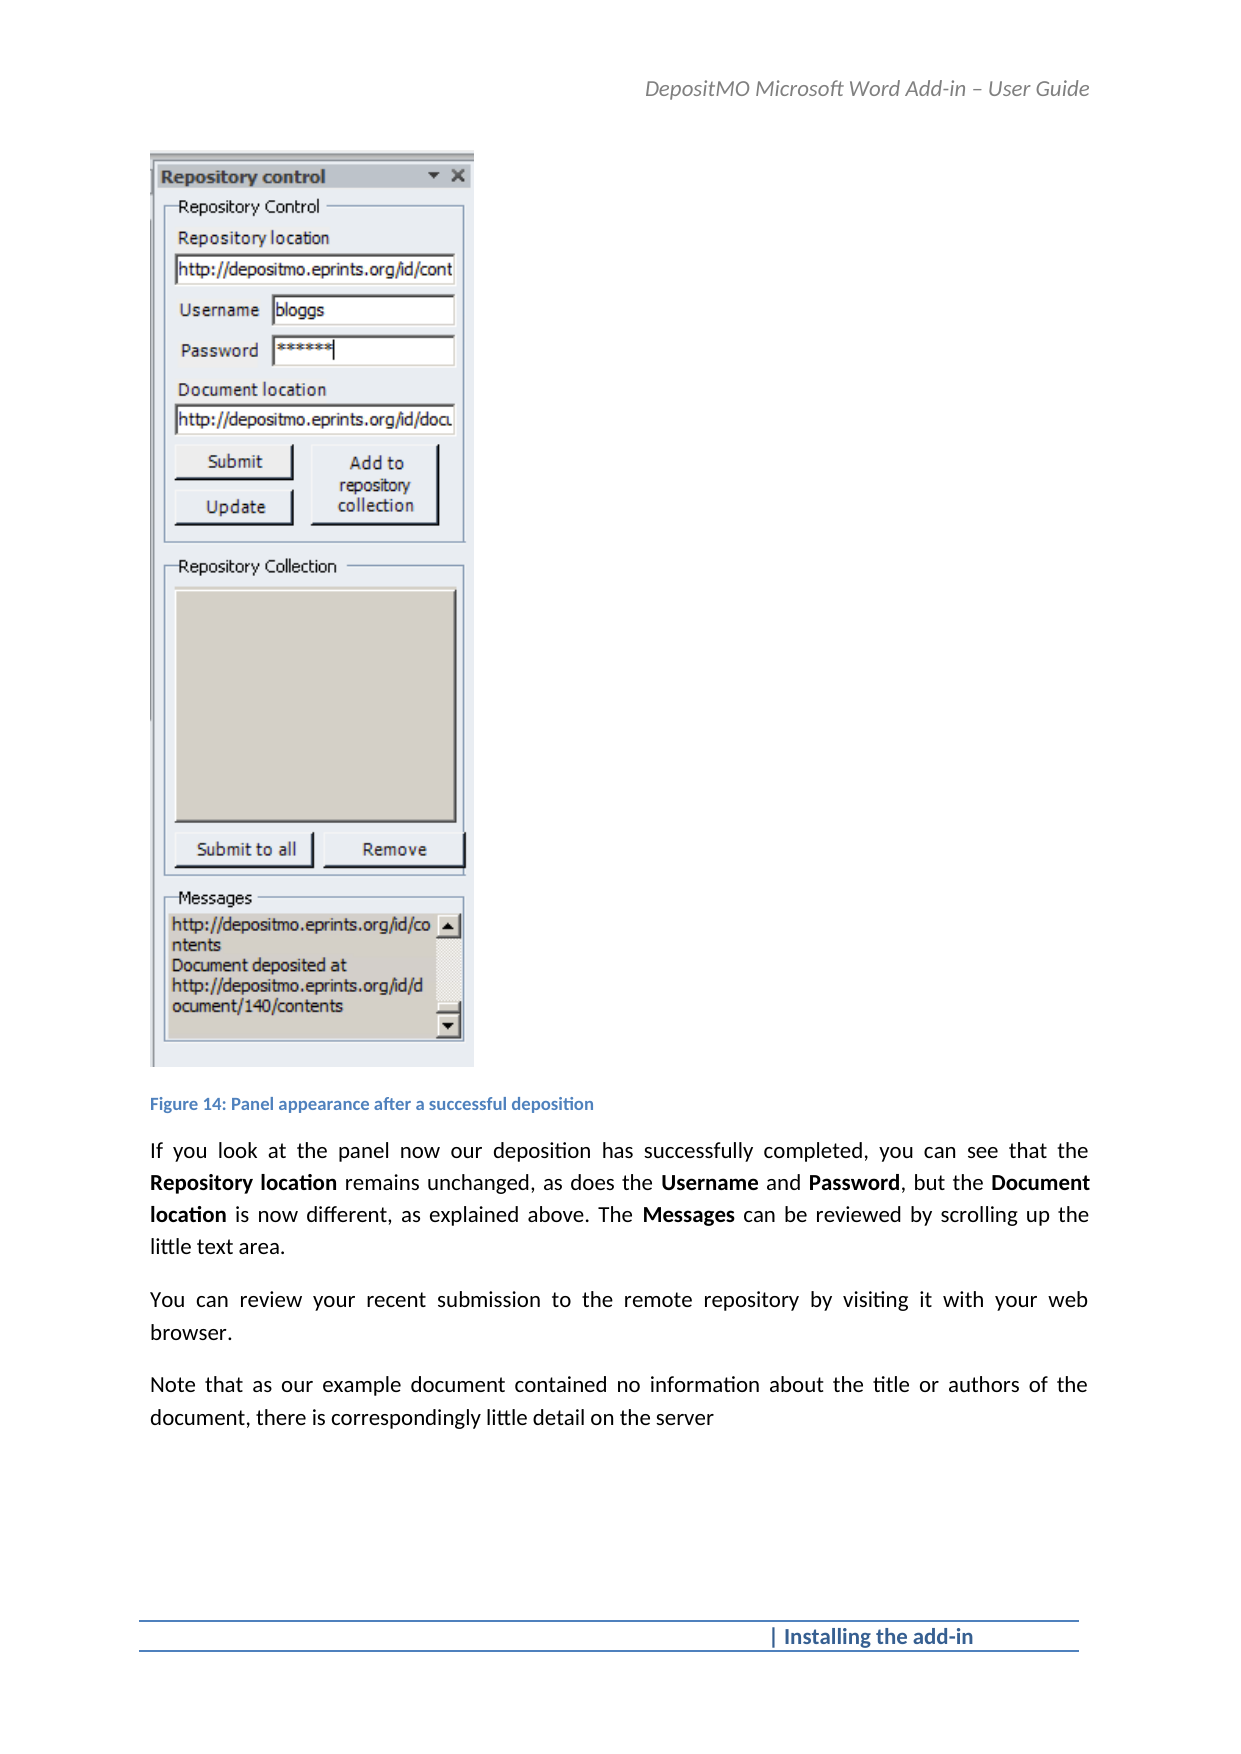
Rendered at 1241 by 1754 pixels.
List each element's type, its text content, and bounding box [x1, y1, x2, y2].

picture [150, 150, 474, 1067]
text Note that as our example document contained no information about the title or authors of the document, there is correspondingly little detail on the server [150, 1371, 1090, 1431]
text You can review your recent submission to the remote repository by visiting it with your web browser. [150, 1285, 1090, 1346]
text If you look at the panel now our deposition has successfully completed, you can see that the Repository location remains unchanged, as does the Username and Password, but the Document location is now different, as explained above. The Messages can be reviewed by scrolling up the little text area. [150, 1136, 1090, 1260]
